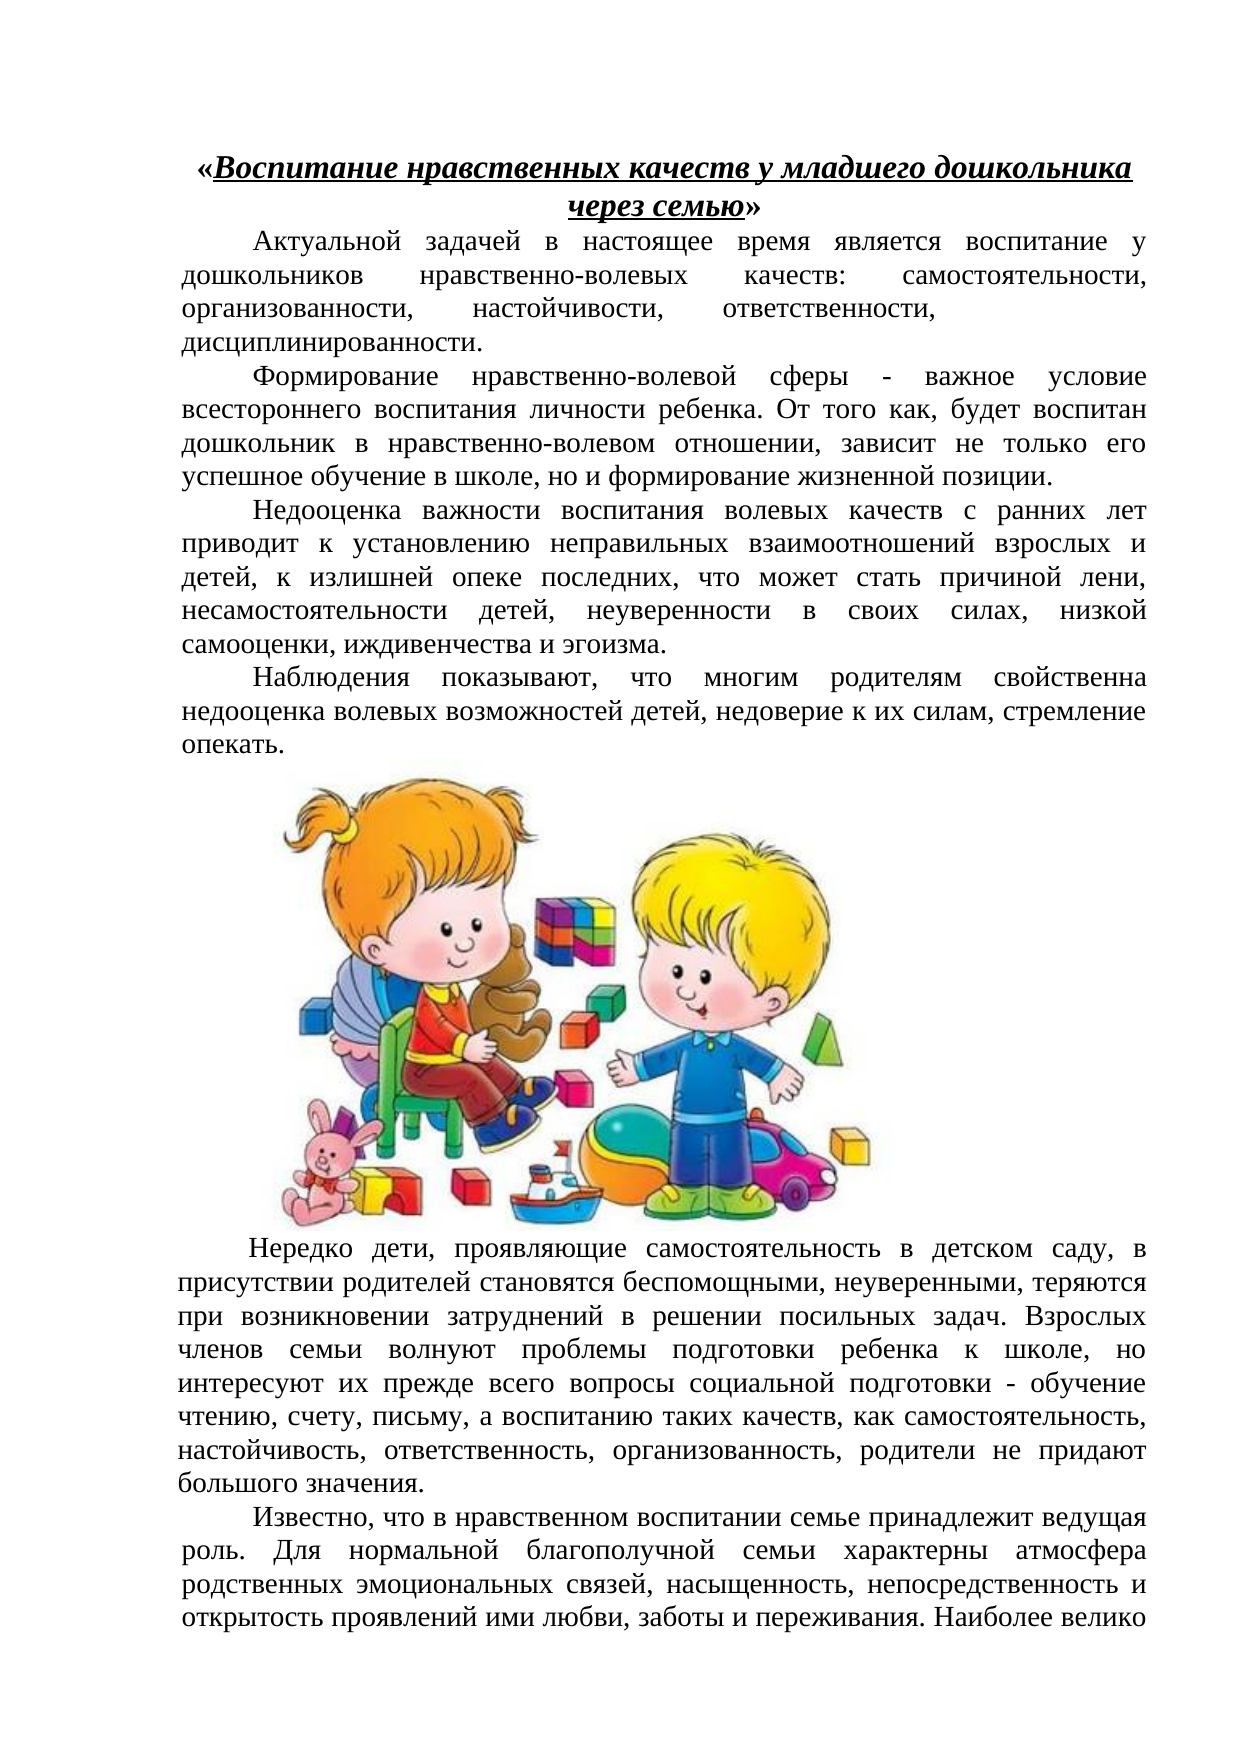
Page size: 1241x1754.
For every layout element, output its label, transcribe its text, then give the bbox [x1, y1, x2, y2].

text Наблюдения показывают, что многим родителям свойственна недооценка волевых возможностей детей, недоверие к их силам, стремление опекать. [181, 659, 1147, 760]
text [181, 1499, 1147, 1633]
picture [248, 760, 892, 1231]
text Формирование нравственно-волевой сферы - важное условие всестороннего воспитания личности ребенка. От того как, будет воспитан дошкольник в нравственно-волевом отношении, зависит не только его успешное обучение в школе, но и формирование жизненной позиции. [181, 358, 1147, 492]
text Актуальной задачей в настоящее время является воспитание у дошкольников нравственно-волевых качеств: самостоятельности, организованности, настойчивости, ответственности, [181, 223, 1147, 324]
text дисциплинированности. [181, 324, 1152, 358]
text Нередко дети, проявляющие самостоятельность в детском саду, в присутствии родителей становятся беспомощными, неуверенными, теряются при возникновении затруднений в решении посильных задач. Взрослых членов семьи волнуют проблемы подготовки ребенка к школе, но интересуют их прежде всего вопросы социальной подготовки - обучение чтению, счету, письму, а воспитанию таких качеств, как самостоятельность, настойчивость, ответственность, организованность, родители не придают большого значения. [177, 1231, 1147, 1499]
text «Воспитание нравственных качеств у младшего дошкольника через семью» [177, 147, 1152, 223]
text Недооценка важности воспитания волевых качеств с ранних лет приводит к установлению неправильных взаимоотношений взрослых и детей, к излишней опеке последних, что может стать причиной лени, несамостоятельности детей, неуверенности в своих силах, низкой самооценки, иждивенчества и эгоизма. [181, 492, 1147, 659]
